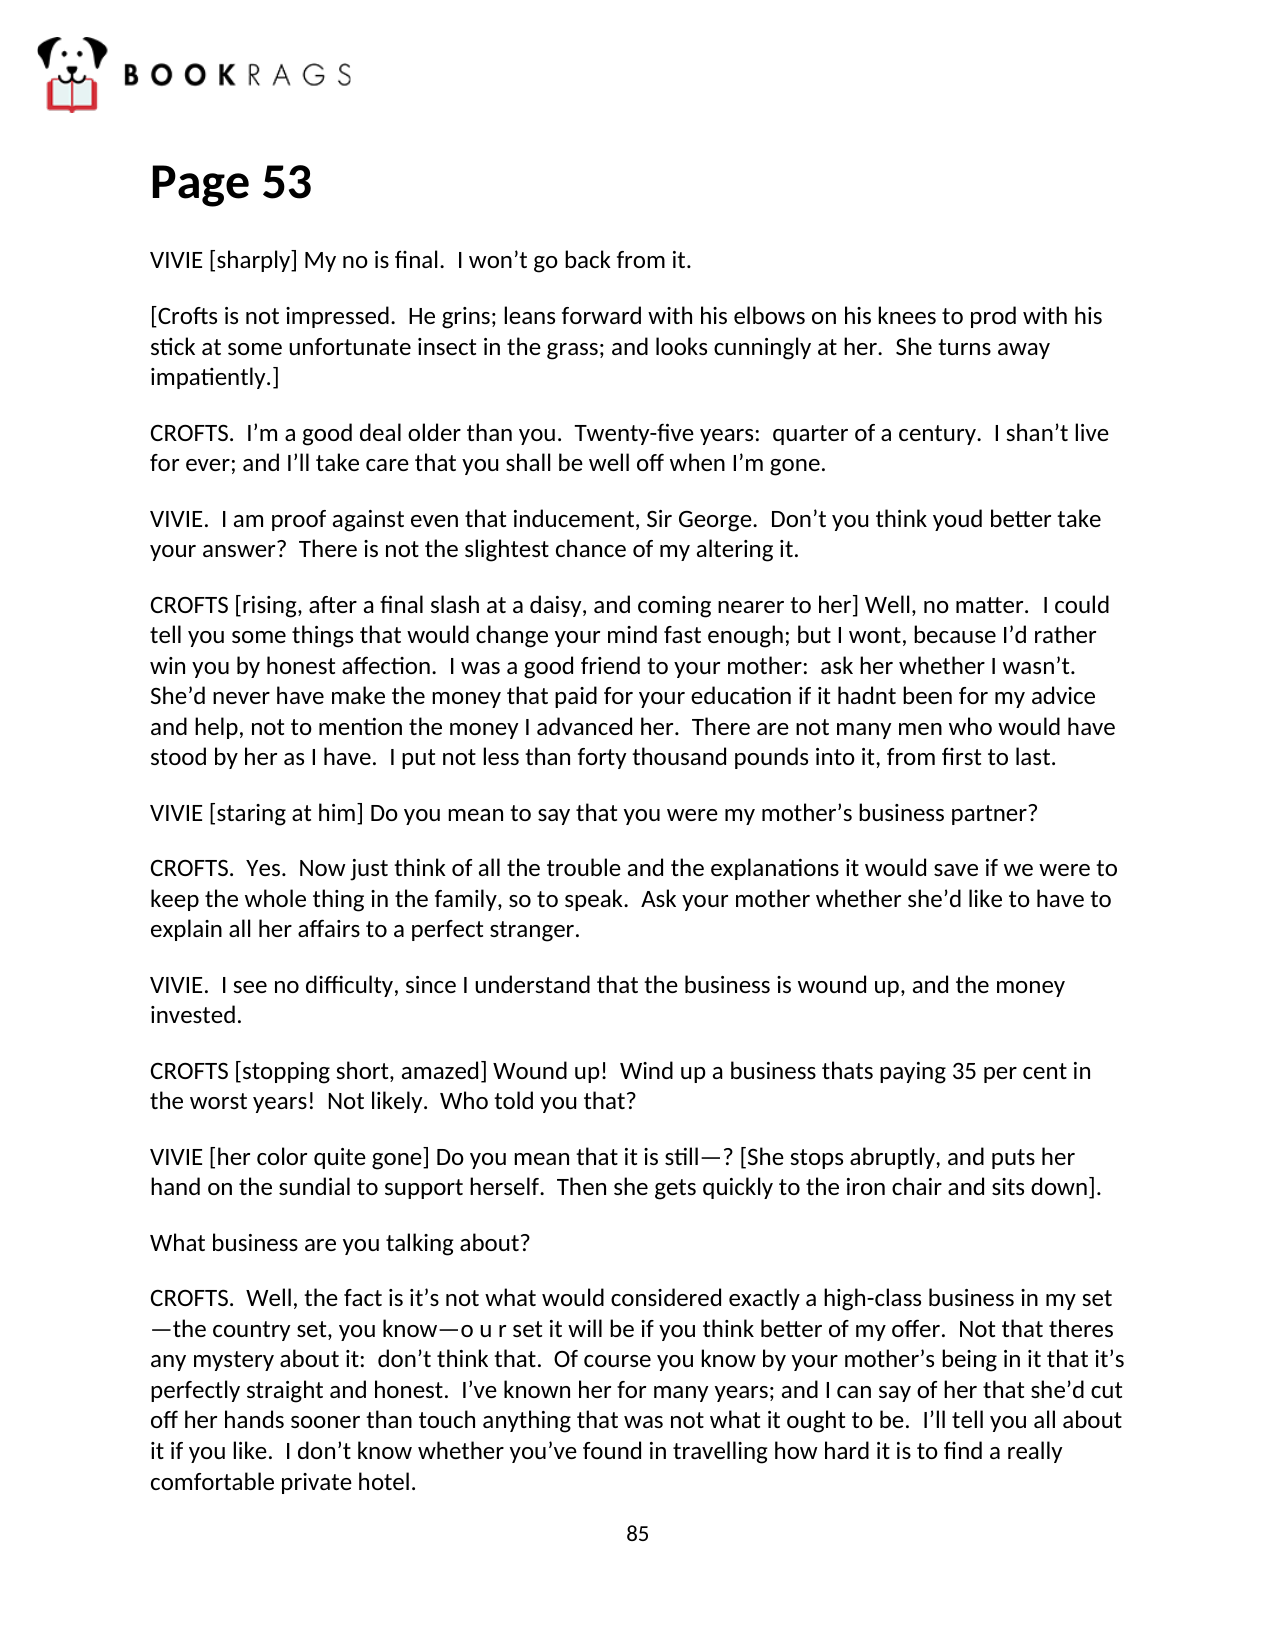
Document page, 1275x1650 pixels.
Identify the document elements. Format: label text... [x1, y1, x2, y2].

text VIVIE [sharply] My no is final. I won’t go back from it. [150, 244, 1125, 275]
text CROFTS [rising, after a final slash at a daisy, and coming nearer to her] Well, no matter. I could tell you some things that would change your mind fast enough; but I wont, because I’d rather win you by honest affection. I was a good friend to your mother: ask her whether I wasn’t. She’d never have make the money that paid for your education if it hadnt been for my advice and help, not to mention the money I advanced her. There are not many men who would have stood by her as I have. I put not less than forty thousand pounds into it, from first to last. [150, 589, 1125, 772]
picture [37, 37, 351, 113]
text CROFTS [stopping short, amazed] Wound up! Wind up a business thats paying 35 per cent in the worst years! Not likely. Who told you that? [150, 1055, 1125, 1116]
text CROFTS. Well, the fact is it’s not what would considered exactly a high-class business in my set—­the country set, you know—­o u r set it will be if you think better of my offer. Not that theres any mystery about it: don’t think that. Of course you know by your mother’s being in it that it’s perfectly straight and honest. I’ve known her for many years; and I can say of her that she’d cut off her hands sooner than touch anything that was not what it ought to be. I’ll tell you all about it if you like. I don’t know whether you’ve found in travelling how hard it is to find a really comfortable private hotel. [150, 1283, 1125, 1496]
text VIVIE. I am proof against even that inducement, Sir George. Don’t you think youd better take your answer? There is not the slightest chance of my altering it. [150, 503, 1125, 564]
text CROFTS. I’m a good deal older than you. Twenty-five years: quarter of a century. I shan’t live for ever; and I’ll take care that you shall be well off when I’m gone. [150, 417, 1125, 478]
text VIVIE [staring at him] Do you mean to say that you were my mother’s business partner? [150, 797, 1125, 827]
text Page 53 [150, 150, 1125, 211]
text [Crofts is not impressed. He grins; leans forward with his elbows on his knees to prod with his stick at some unfortunate insect in the grass; and looks cunningly at her. She turns away impatiently.] [150, 300, 1125, 392]
text CROFTS. Yes. Now just think of all the trouble and the explanations it would save if we were to keep the whole thing in the family, so to speak. Ask your mother whether she’d like to have to explain all her affairs to a perfect stranger. [150, 852, 1125, 944]
text VIVIE. I see no difficulty, since I understand that the business is wound up, and the money invested. [150, 969, 1125, 1030]
text VIVIE [her color quite gone] Do you mean that it is still—? [She stops abruptly, and puts her hand on the sundial to support herself. Then she gets quickly to the iron chair and sits down]. [150, 1141, 1125, 1202]
text What business are you talking about? [150, 1227, 1125, 1258]
